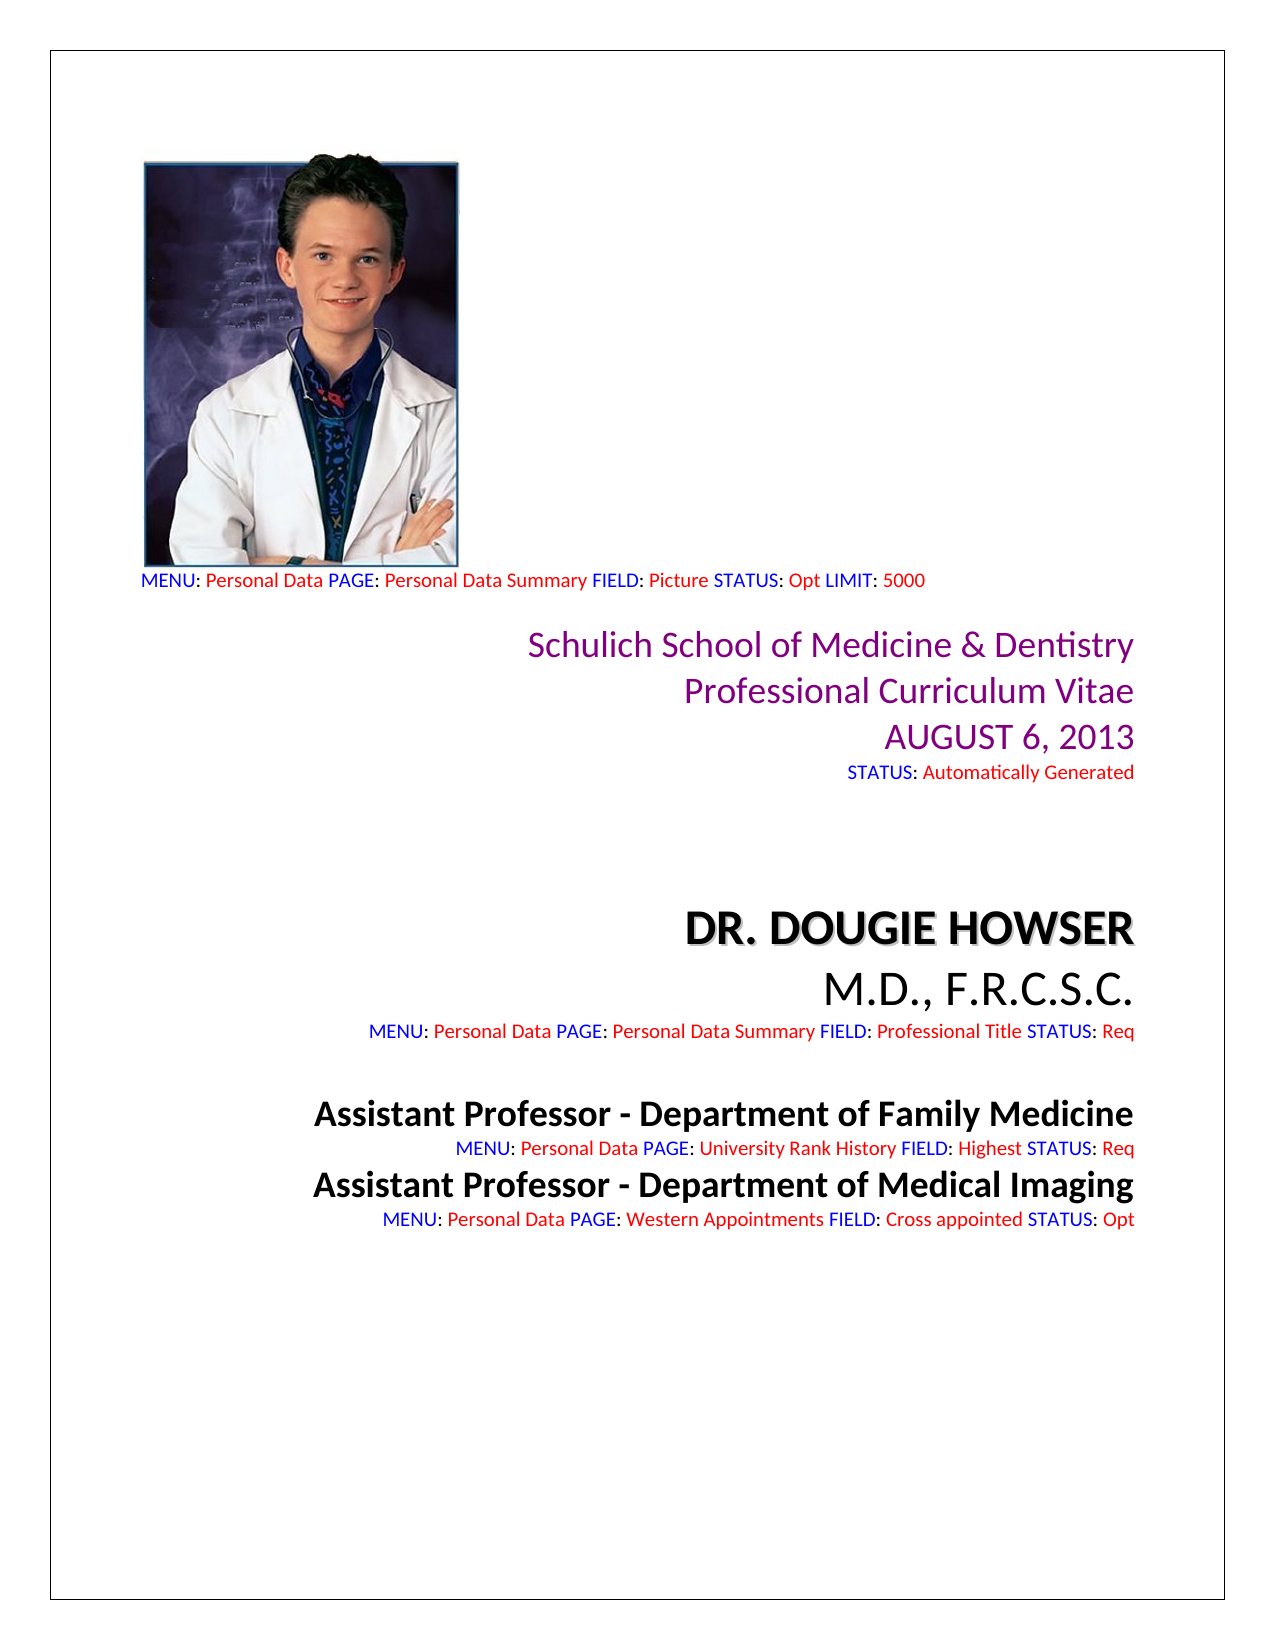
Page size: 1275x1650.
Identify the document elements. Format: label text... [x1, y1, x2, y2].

text Assistant Professor - Department of Family Medicine [141, 1089, 1134, 1135]
text MENU: Personal Data PAGE: Personal Data Summary FIELD: Picture STATUS: Opt LIMIT: 5000 [141, 567, 1134, 593]
text MENU: Personal Data PAGE: Personal Data Summary FIELD: Professional Title STATUS: Req [141, 1018, 1134, 1044]
picture [140, 149, 460, 568]
text DR. Dougie Howser [141, 896, 1134, 957]
text MENU: Personal Data PAGE: Western Appointments FIELD: Cross appointed STATUS: Opt [141, 1207, 1134, 1232]
text Assistant Professor - Department of Medical Imaging [141, 1161, 1134, 1207]
text MENU: Personal Data PAGE: University Rank History FIELD: Highest STATUS: Req [141, 1135, 1134, 1161]
text Schulich School of Medicine & Dentistry Professional Curriculum Vitae AUGUST 6, 2013 STATUS: Automatically Generated [141, 621, 1134, 784]
text M.D., F.R.C.S.C. [141, 957, 1134, 1018]
